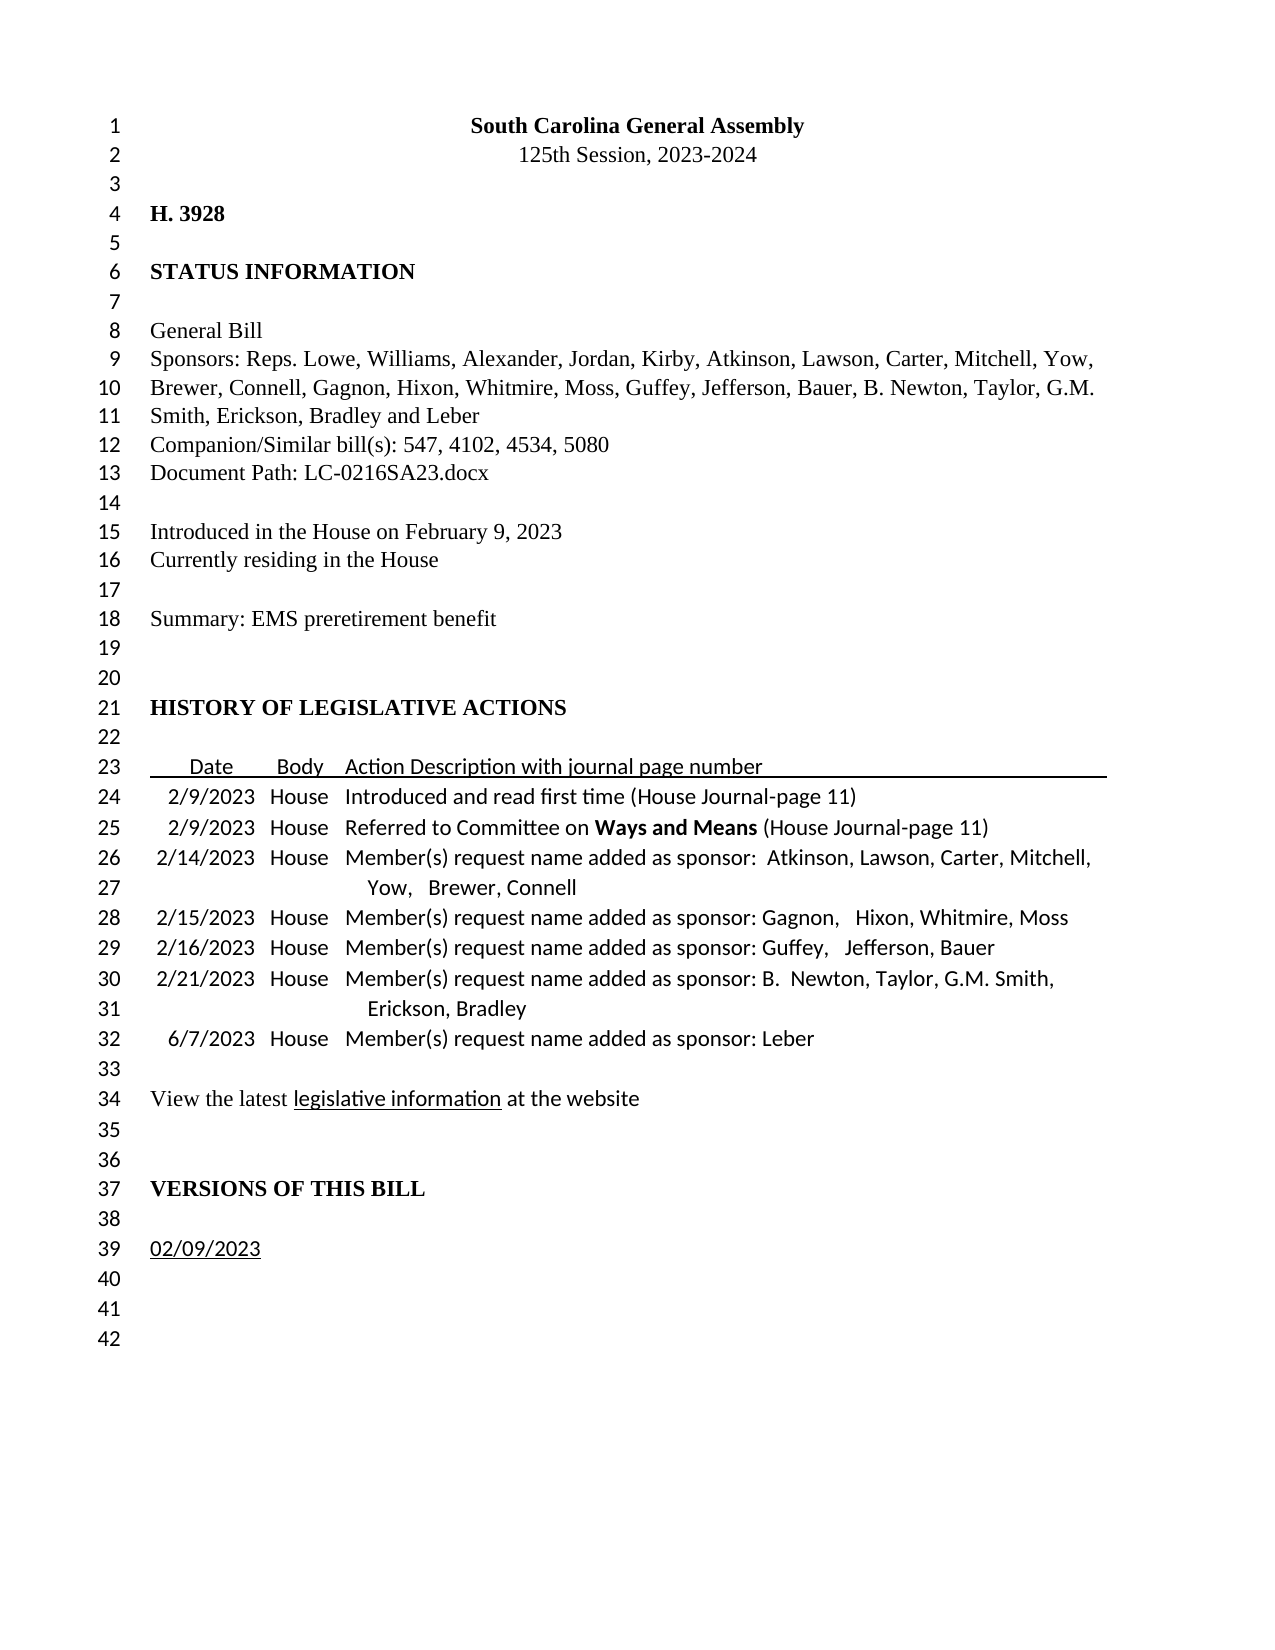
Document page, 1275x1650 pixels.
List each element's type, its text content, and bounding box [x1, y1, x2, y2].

text 02/09/2023 [150, 1234, 1125, 1262]
text H. 3928 [150, 199, 1125, 226]
text 6/7/2023 House Member(s) request name added as sponsor: Leber [150, 1024, 1125, 1052]
text Currently residing in the House [150, 546, 1125, 572]
text Introduced in the House on February 9, 2023 [150, 518, 1125, 544]
text STATUS INFORMATION [150, 258, 1125, 284]
text 2/21/2023 House Member(s) request name added as sponsor: B. Newton, Taylor, G.M. Smith, Erickson, Bradley [150, 964, 1125, 1022]
text VERSIONS OF THIS BILL [150, 1175, 1125, 1202]
text 2/15/2023 House Member(s) request name added as sponsor: Gagnon, Hixon, Whitmire, Moss [150, 903, 1125, 931]
text South Carolina General Assembly [150, 112, 1125, 139]
text Date Body Action Description with journal page number [150, 752, 1125, 780]
text 2/9/2023 House Introduced and read first time (House Journal-page 11) [150, 782, 1125, 811]
text Document Path: LC-0216SA23.docx [150, 459, 1125, 485]
text 125th Session, 2023-2024 [150, 141, 1125, 167]
text 2/16/2023 House Member(s) request name added as sponsor: Guffey, Jefferson, Bauer [150, 933, 1125, 962]
text 2/14/2023 House Member(s) request name added as sponsor: Atkinson, Lawson, Carter, Mitchell, Yow, Brewer, Connell [150, 843, 1125, 901]
text HISTORY OF LEGISLATIVE ACTIONS [150, 694, 1125, 720]
text 2/9/2023 House Referred to Committee on Ways and Means (House Journal-page 11) [150, 813, 1125, 841]
text General Bill [150, 317, 1125, 343]
text Summary: EMS preretirement benefit [150, 605, 1125, 631]
text View the latest legislative information at the website [150, 1084, 1125, 1113]
text Companion/Similar bill(s): 547, 4102, 4534, 5080 [150, 431, 1125, 457]
text Sponsors: Reps. Lowe, Williams, Alexander, Jordan, Kirby, Atkinson, Lawson, Carter, Mitchell, Yow, Brewer, Connell, Gagnon, Hixon, Whitmire, Moss, Guffey, Jefferson, Bauer, B. Newton, Taylor, G.M. Smith, Erickson, Bradley and Leber [150, 345, 1125, 428]
